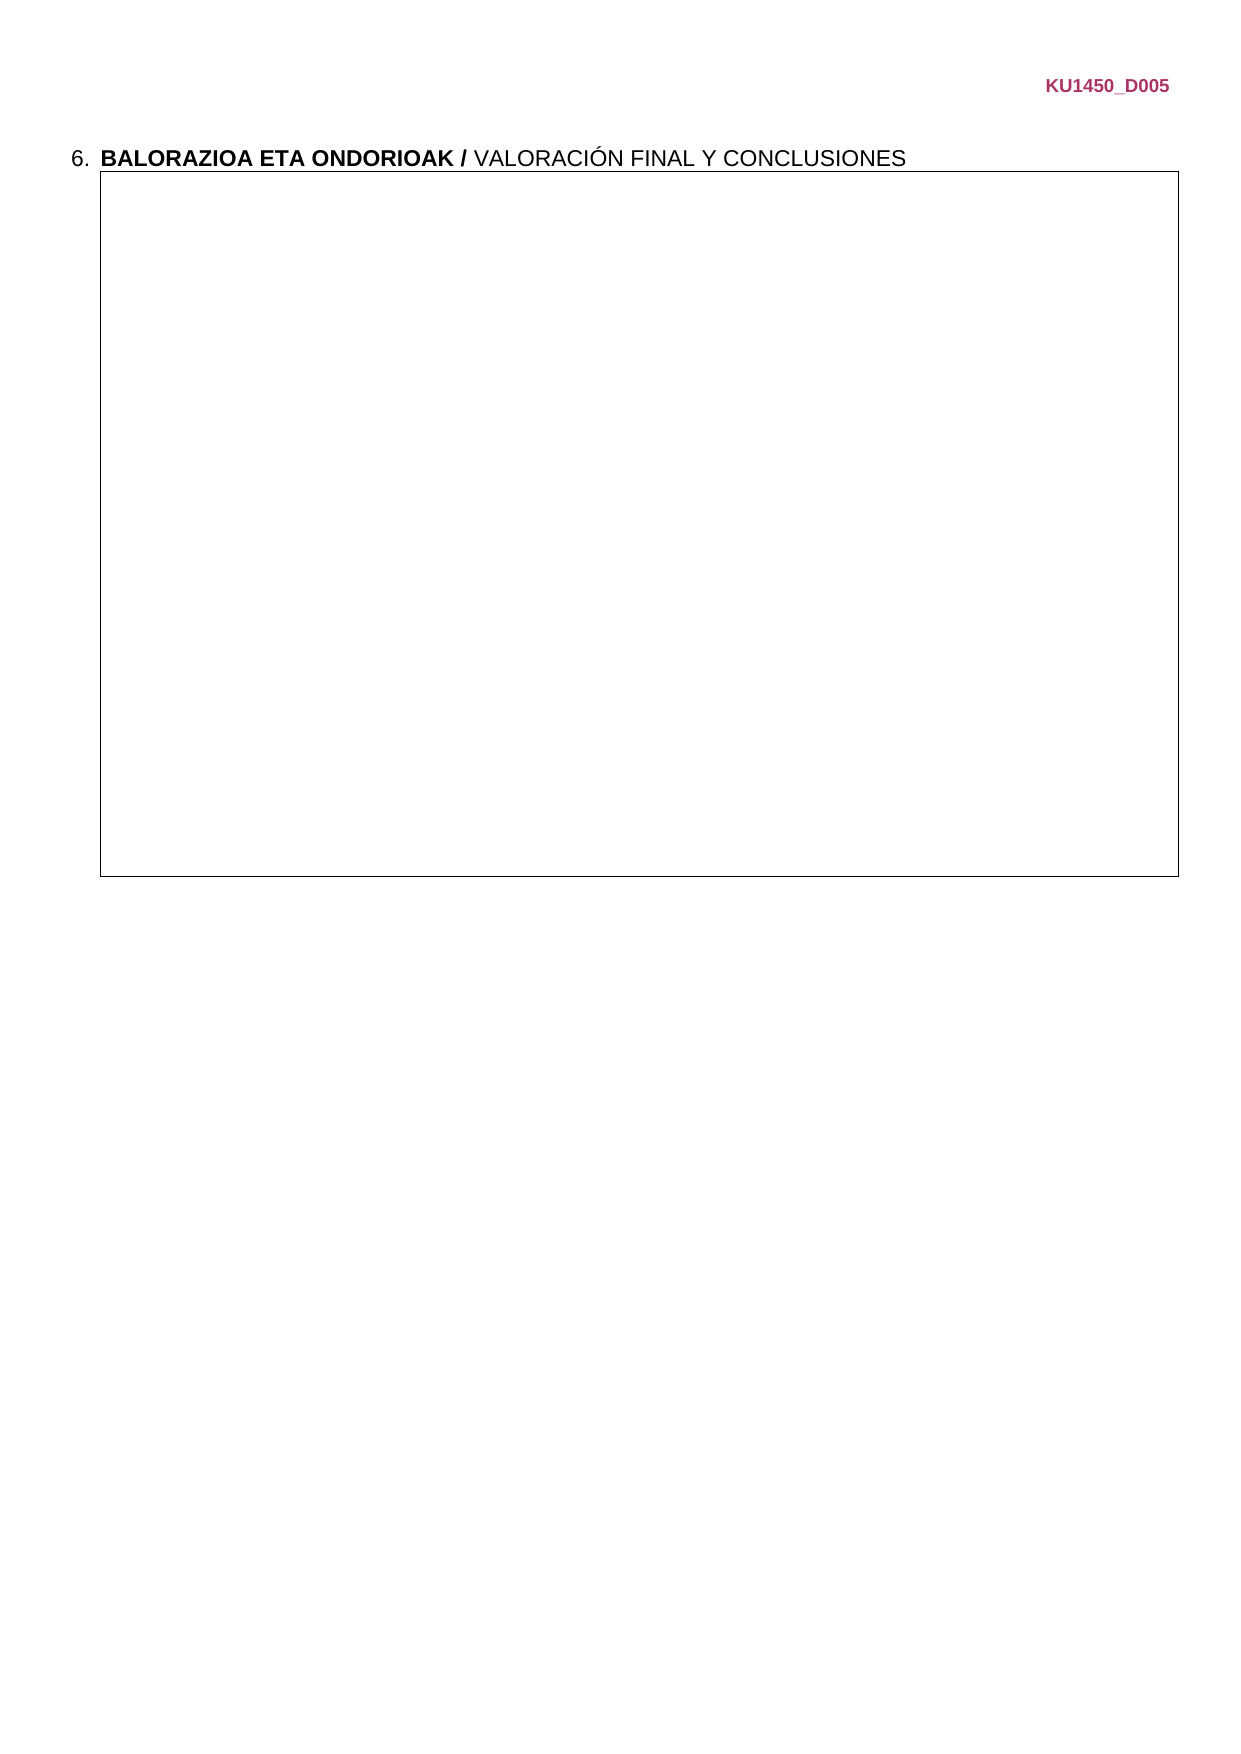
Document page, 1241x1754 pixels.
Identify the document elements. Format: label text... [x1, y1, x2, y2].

table_header [101, 172, 1178, 876]
list BALORAZIOA ETA ONDORIOAK / VALORACIÓN FINAL Y CONCLUSIONES [71, 144, 1169, 171]
